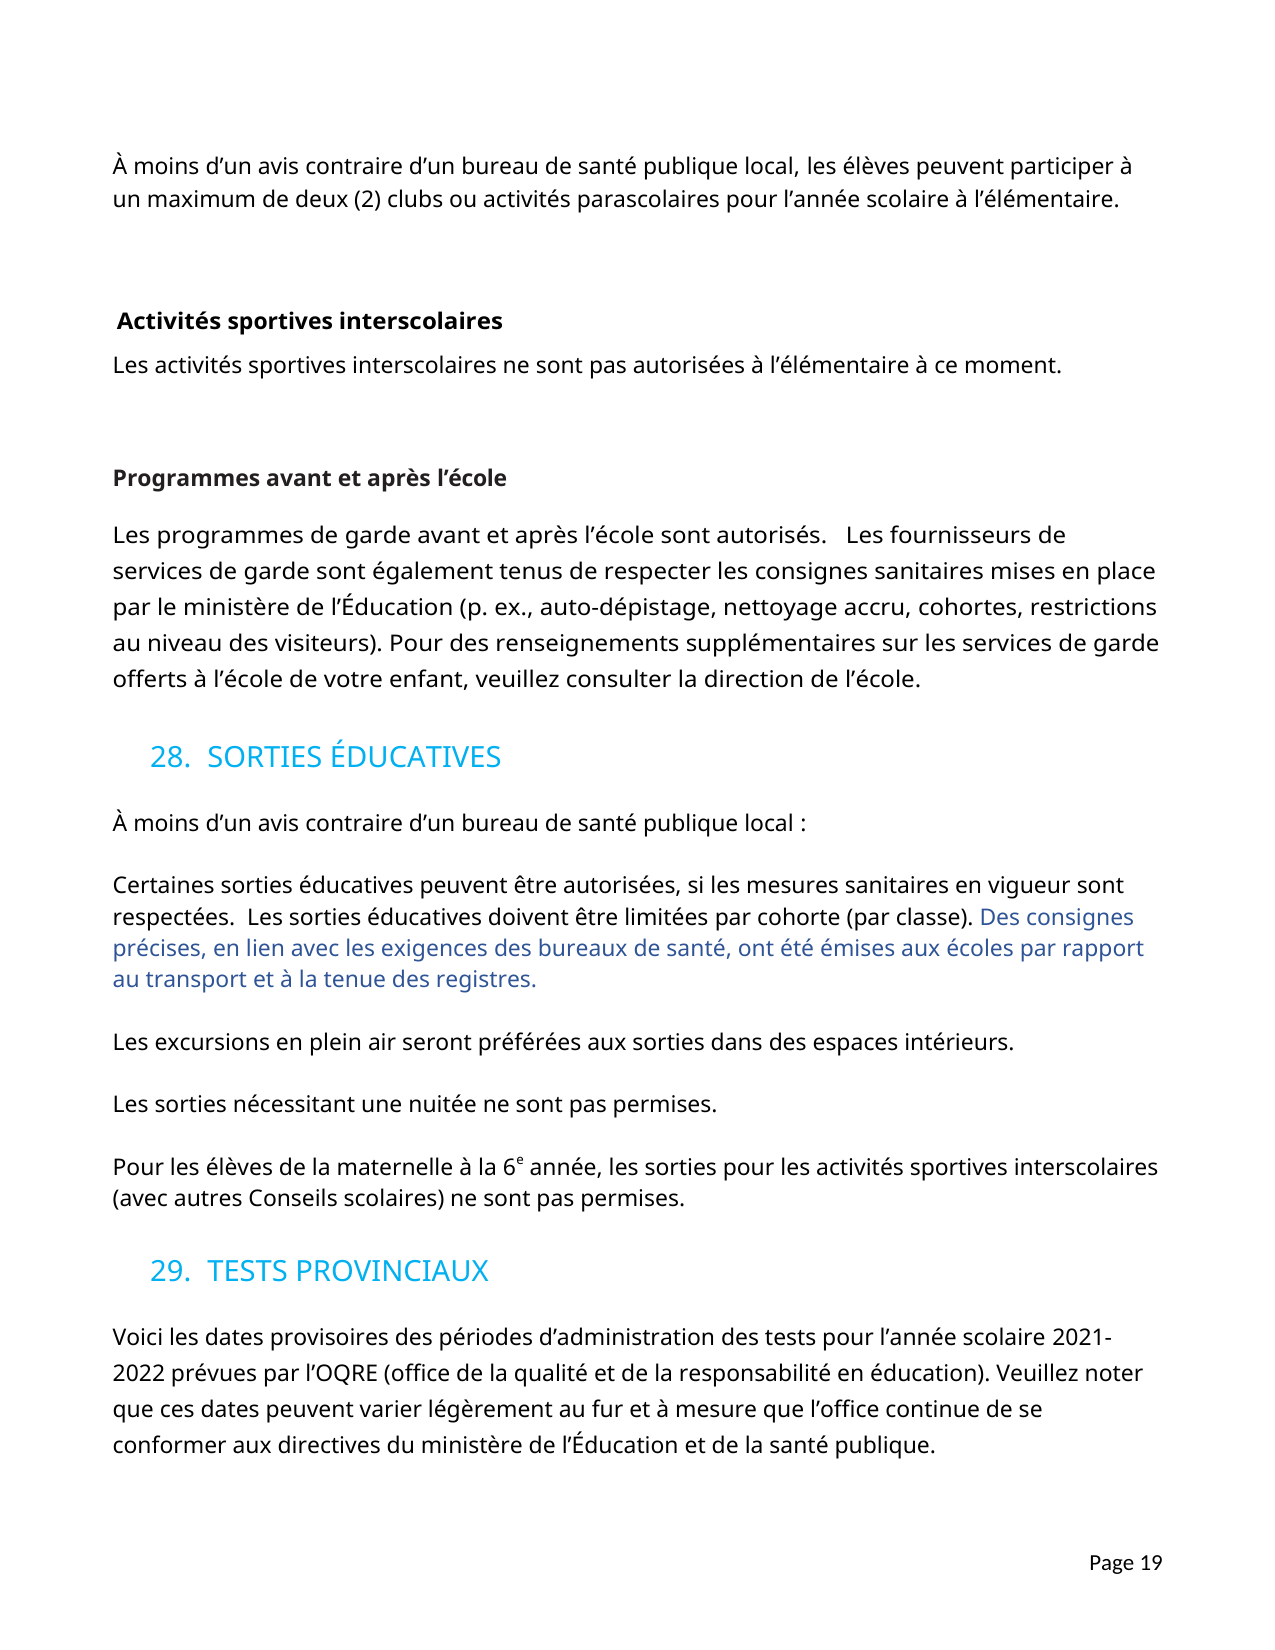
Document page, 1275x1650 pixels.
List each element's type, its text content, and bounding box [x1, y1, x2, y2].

text Programmes avant et après l’école [112, 462, 1162, 493]
text À moins d’un avis contraire d’un bureau de santé publique local, les élèves peuvent participer à un maximum de deux (2) clubs ou activités parascolaires pour l’année scolaire à l’élémentaire. [112, 150, 1162, 215]
subtitle TESTS PROVINCIAUX [150, 1251, 1162, 1290]
text Les programmes de garde avant et après l’école sont autorisés. Les fournisseurs de services de garde sont également tenus de respecter les consignes sanitaires mises en place par le ministère de l’Éducation (p. ex., auto-dépistage, nettoyage accru, cohortes, restrictions au niveau des visiteurs). Pour des renseignements supplémentaires sur les services de garde offerts à l’école de votre enfant, veuillez consulter la direction de l’école. [112, 519, 1162, 694]
text À moins d’un avis contraire d’un bureau de santé publique local : [112, 807, 1162, 838]
text Les sorties nécessitant une nuitée ne sont pas permises. [112, 1088, 1162, 1119]
text Les excursions en plein air seront préférées aux sorties dans des espaces intérieurs. [112, 1026, 1162, 1057]
text Certaines sorties éducatives peuvent être autorisées, si les mesures sanitaires en vigueur sont respectées. Les sorties éducatives doivent être limitées par cohorte (par classe). Des consignes précises, en lien avec les exigences des bureaux de santé, ont été émises aux écoles par rapport au transport et à la tenue des registres. [112, 869, 1162, 994]
subtitle SORTIES ÉDUCATIVES [150, 736, 1162, 776]
text Pour les élèves de la maternelle à la 6e année, les sorties pour les activités sportives interscolaires (avec autres Conseils scolaires) ne sont pas permises. [112, 1151, 1162, 1213]
text Les activités sportives interscolaires ne sont pas autorisées à l’élémentaire à ce moment. [112, 349, 1162, 380]
text Activités sportives interscolaires [117, 305, 1162, 336]
text Voici les dates provisoires des périodes d’administration des tests pour l’année scolaire 2021-2022 prévues par l’OQRE (office de la qualité et de la responsabilité en éducation). Veuillez noter que ces dates peuvent varier légèrement au fur et à mesure que l’office continue de se conformer aux directives du ministère de l’Éducation et de la santé publique. [112, 1321, 1162, 1460]
